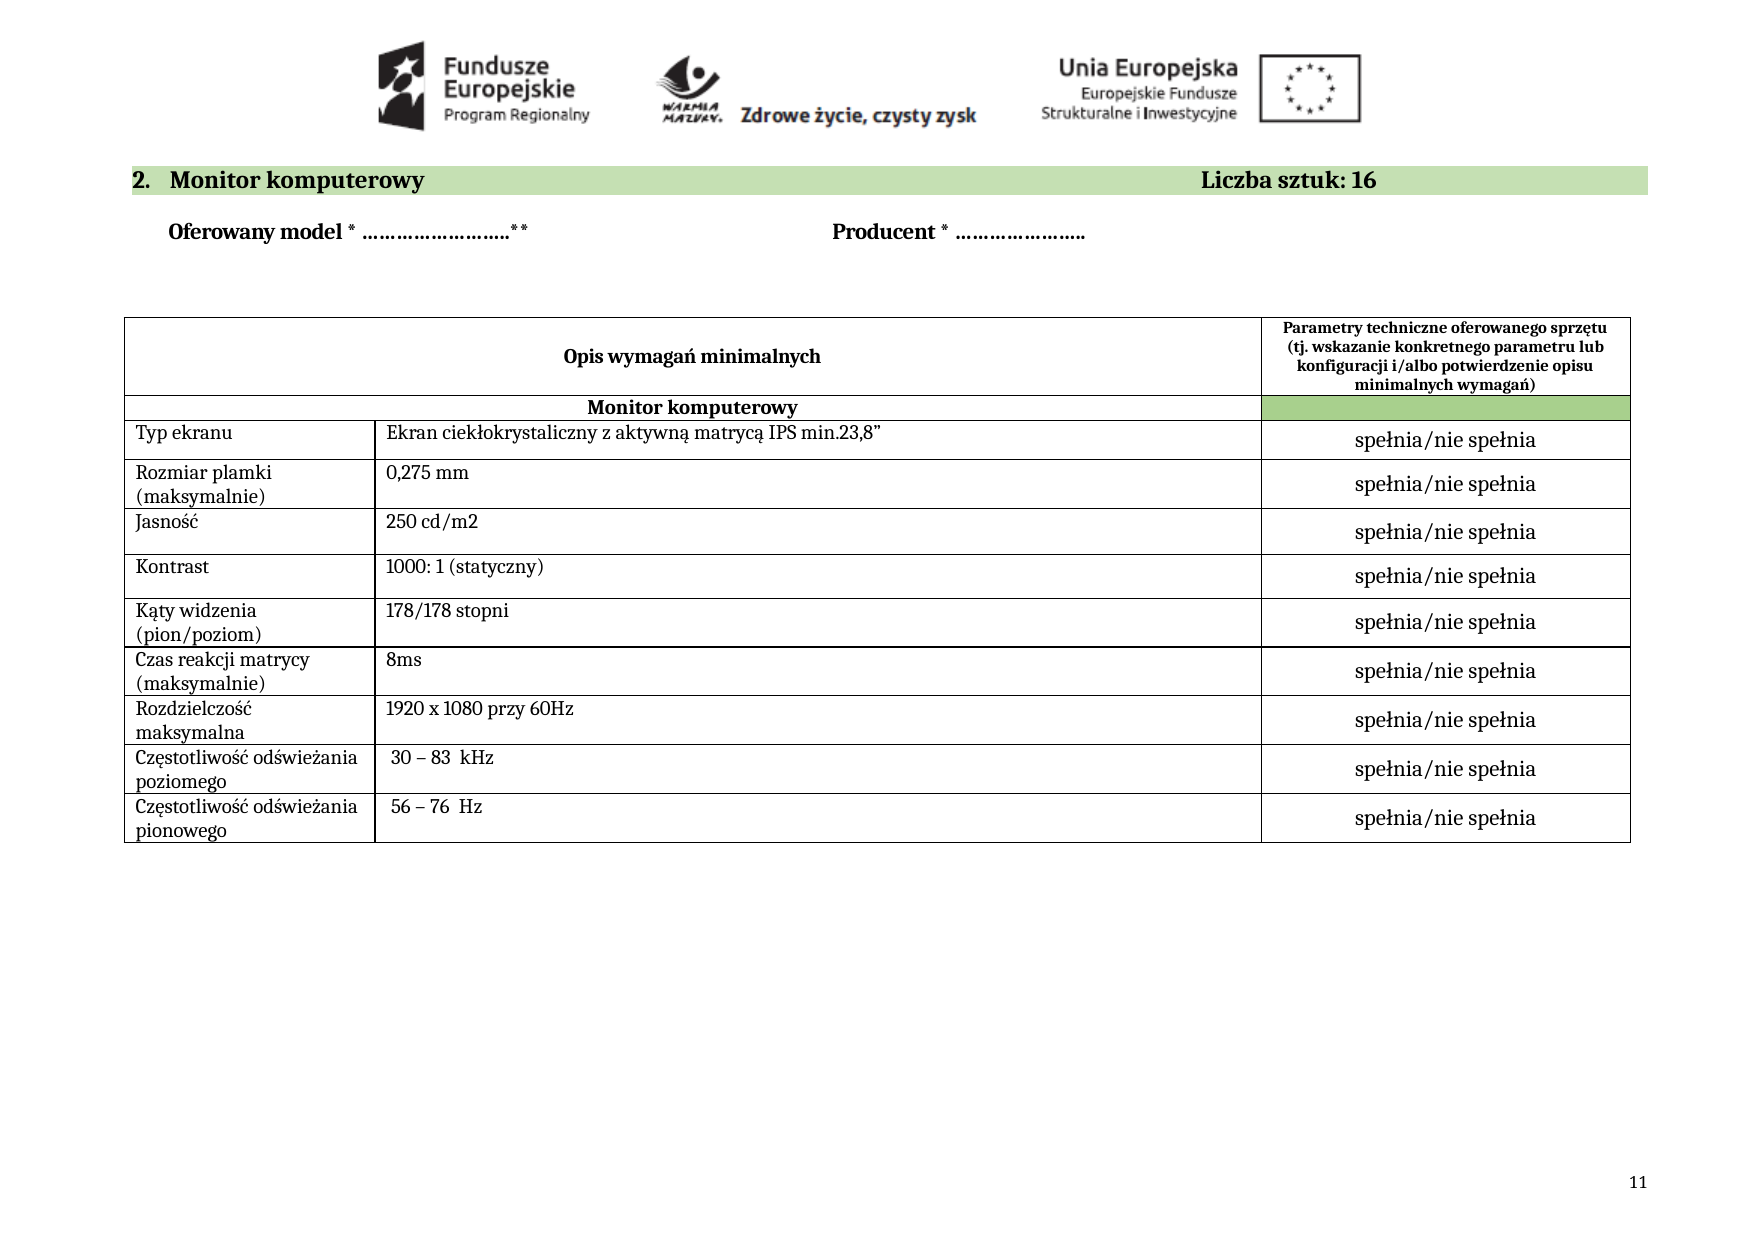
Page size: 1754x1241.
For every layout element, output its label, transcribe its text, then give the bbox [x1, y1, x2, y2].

table_cell spełnia/nie spełnia [1262, 696, 1630, 744]
table_cell Częstotliwość odświeżania poziomego [125, 745, 374, 793]
table_cell Kontrast [125, 555, 374, 597]
table_cell 178/178 stopni [376, 599, 1261, 646]
table_cell spełnia/nie spełnia [1262, 745, 1630, 793]
table_cell spełnia/nie spełnia [1262, 648, 1630, 695]
table_cell 56 – 76 Hz [376, 794, 1261, 842]
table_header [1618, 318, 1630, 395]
table_cell 8ms [376, 648, 1261, 695]
table_cell 250 cd/m2 [376, 509, 1261, 554]
list Monitor komputerowy Liczba sztuk: 16 [132, 166, 1648, 195]
table_cell Jasność [125, 509, 374, 554]
table_cell [1262, 396, 1630, 420]
table_cell spełnia/nie spełnia [1262, 460, 1630, 508]
table_cell Rozdzielczość maksymalna [125, 696, 374, 744]
table_cell Kąty widzenia (pion/poziom) [125, 599, 374, 646]
table_cell Częstotliwość odświeżania pionowego [125, 794, 374, 842]
table_cell Typ ekranu [125, 421, 374, 459]
table_header Opis wymagań minimalnych [125, 318, 1261, 395]
table_cell 0,275 mm [376, 460, 1261, 508]
table_cell spełnia/nie spełnia [1262, 421, 1630, 459]
table_cell spełnia/nie spełnia [1262, 509, 1630, 554]
table_cell 1000: 1 (statyczny) [376, 555, 1261, 597]
table_cell spełnia/nie spełnia [1262, 555, 1630, 597]
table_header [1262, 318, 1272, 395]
table_cell spełnia/nie spełnia [1262, 794, 1630, 842]
table_cell Monitor komputerowy [125, 396, 1261, 420]
text Oferowany model * ……………………..** Producent * ………………….. [94, 219, 1648, 245]
table_cell 1920 x 1080 przy 60Hz [376, 696, 1261, 744]
table_cell 30 – 83 kHz [376, 745, 1261, 793]
table_cell Ekran ciekłokrystaliczny z aktywną matrycą IPS min.23,8” [376, 421, 1261, 459]
table_cell spełnia/nie spełnia [1262, 599, 1630, 646]
table_cell Czas reakcji matrycy (maksymalnie) [125, 648, 374, 695]
table_cell Rozmiar plamki (maksymalnie) [125, 460, 374, 508]
